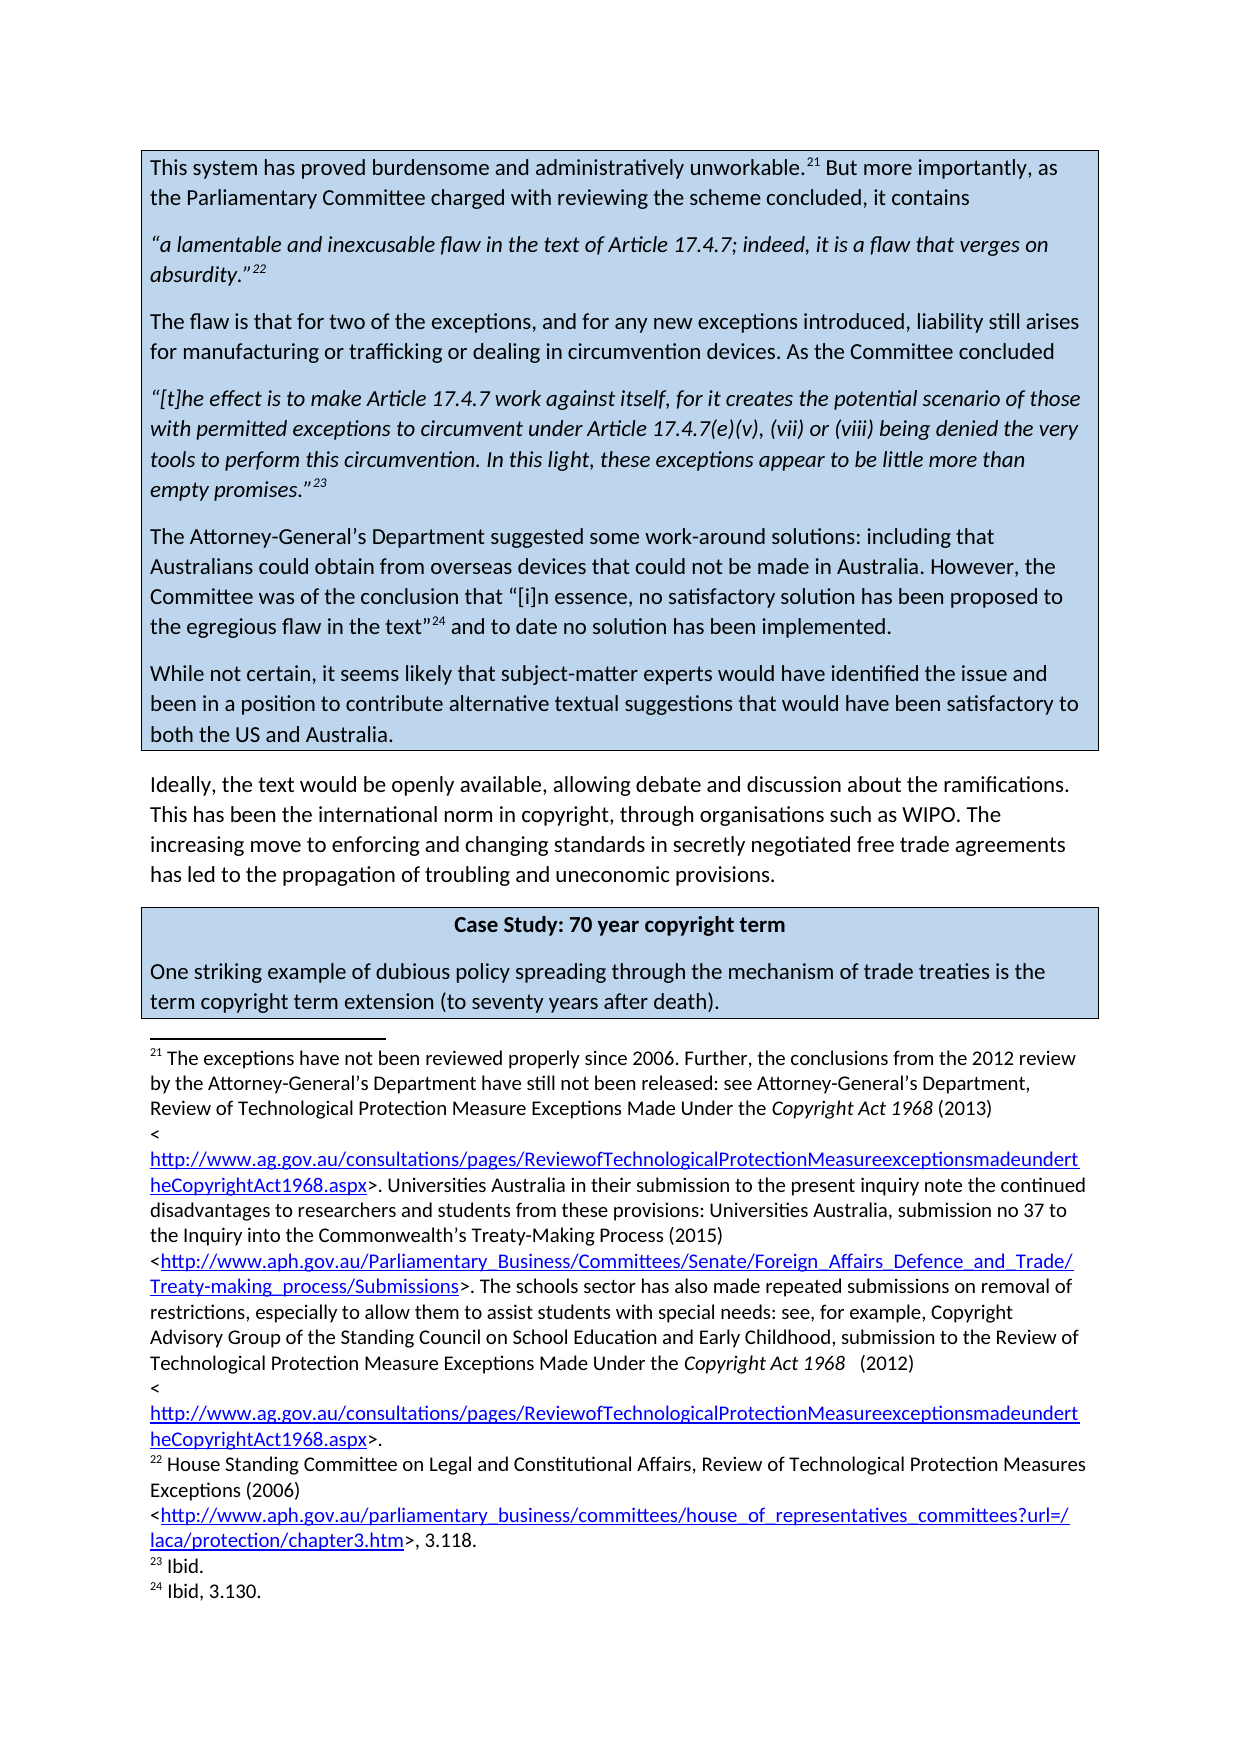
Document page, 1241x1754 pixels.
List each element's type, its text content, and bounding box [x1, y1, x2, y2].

text The flaw is that for two of the exceptions, and for any new exceptions introduced, liability still arises for manufacturing or trafficking or dealing in circumvention devices. As the Committee concluded [142, 304, 1098, 366]
text “a lamentable and inexcusable flaw in the text of Article 17.4.7; indeed, it is a flaw that verges on absurdity.” [142, 227, 1098, 288]
text One striking example of dubious policy spreading through the mechanism of trade treaties is the term copyright term extension (to seventy years after death). [142, 954, 1098, 1018]
text Case Study: 70 year copyright term [142, 908, 1098, 938]
text This system has proved burdensome and administratively unworkable. But more importantly, as the Parliamentary Committee charged with reviewing the scheme concluded, it contains [142, 151, 1098, 211]
text Ideally, the text would be openly available, allowing debate and discussion about the ramifications. This has been the international norm in copyright, through organisations such as WIPO. The increasing move to enforcing and changing standards in secretly negotiated free trade agreements has led to the propagation of troubling and uneconomic provisions. [150, 770, 1090, 888]
text The Attorney-General’s Department suggested some work-around solutions: including that Australians could obtain from overseas devices that could not be made in Australia. However, the Committee was of the conclusion that “[i]n essence, no satisfactory solution has been proposed to the egregious flaw in the text” and to date no solution has been implemented. [142, 519, 1098, 641]
text “[t]he effect is to make Article 17.4.7 work against itself, for it creates the potential scenario of those with permitted exceptions to circumvent under Article 17.4.7(e)(v), (vii) or (viii) being denied the very tools to perform this circumvention. In this light, these exceptions appear to be little more than empty promises.” [142, 381, 1098, 503]
text While not certain, it seems likely that subject-matter experts would have identified the issue and been in a position to contribute alternative textual suggestions that would have been satisfactory to both the US and Australia. [142, 656, 1098, 750]
